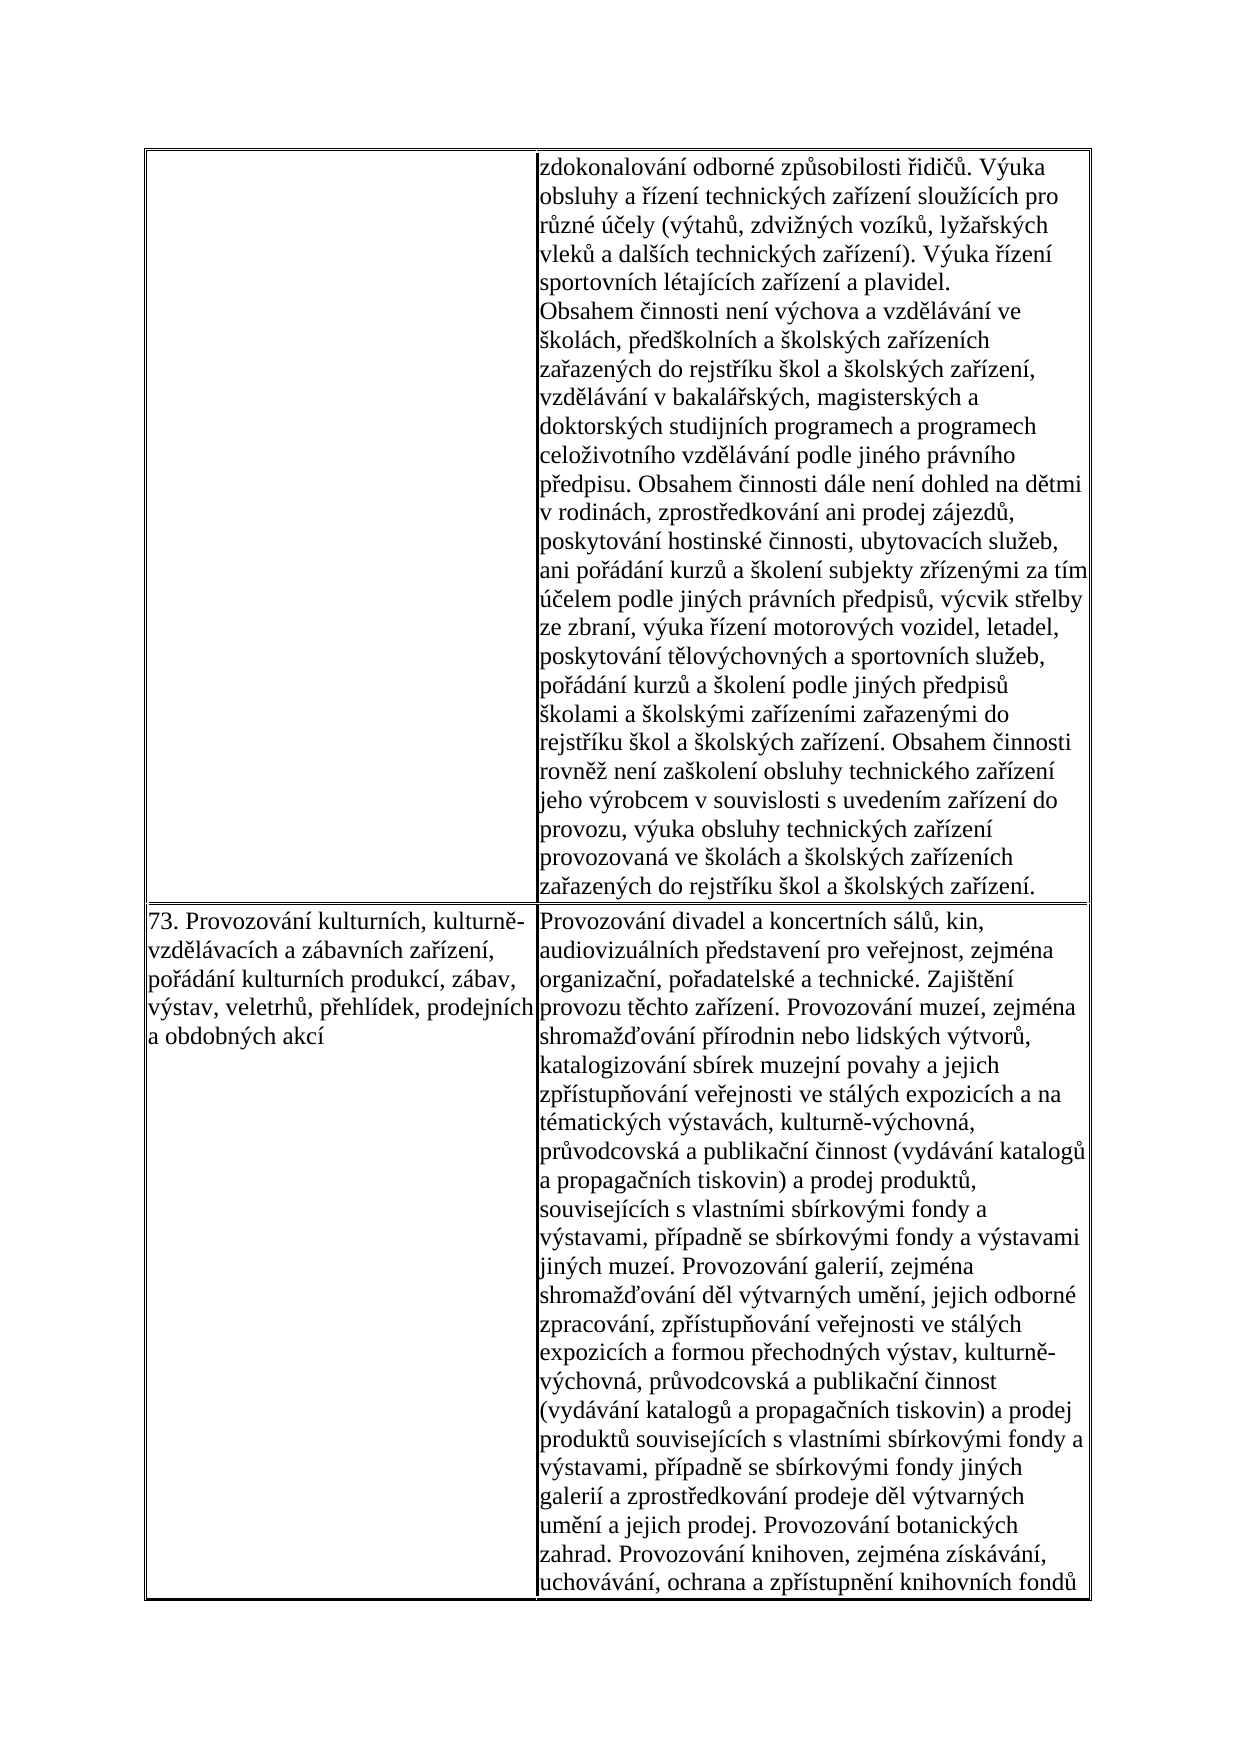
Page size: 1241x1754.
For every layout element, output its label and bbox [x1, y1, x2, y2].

table_cell [537, 151, 1089, 901]
table_cell [537, 901, 1089, 1598]
table_cell [147, 901, 537, 1598]
table_cell [145, 149, 537, 901]
